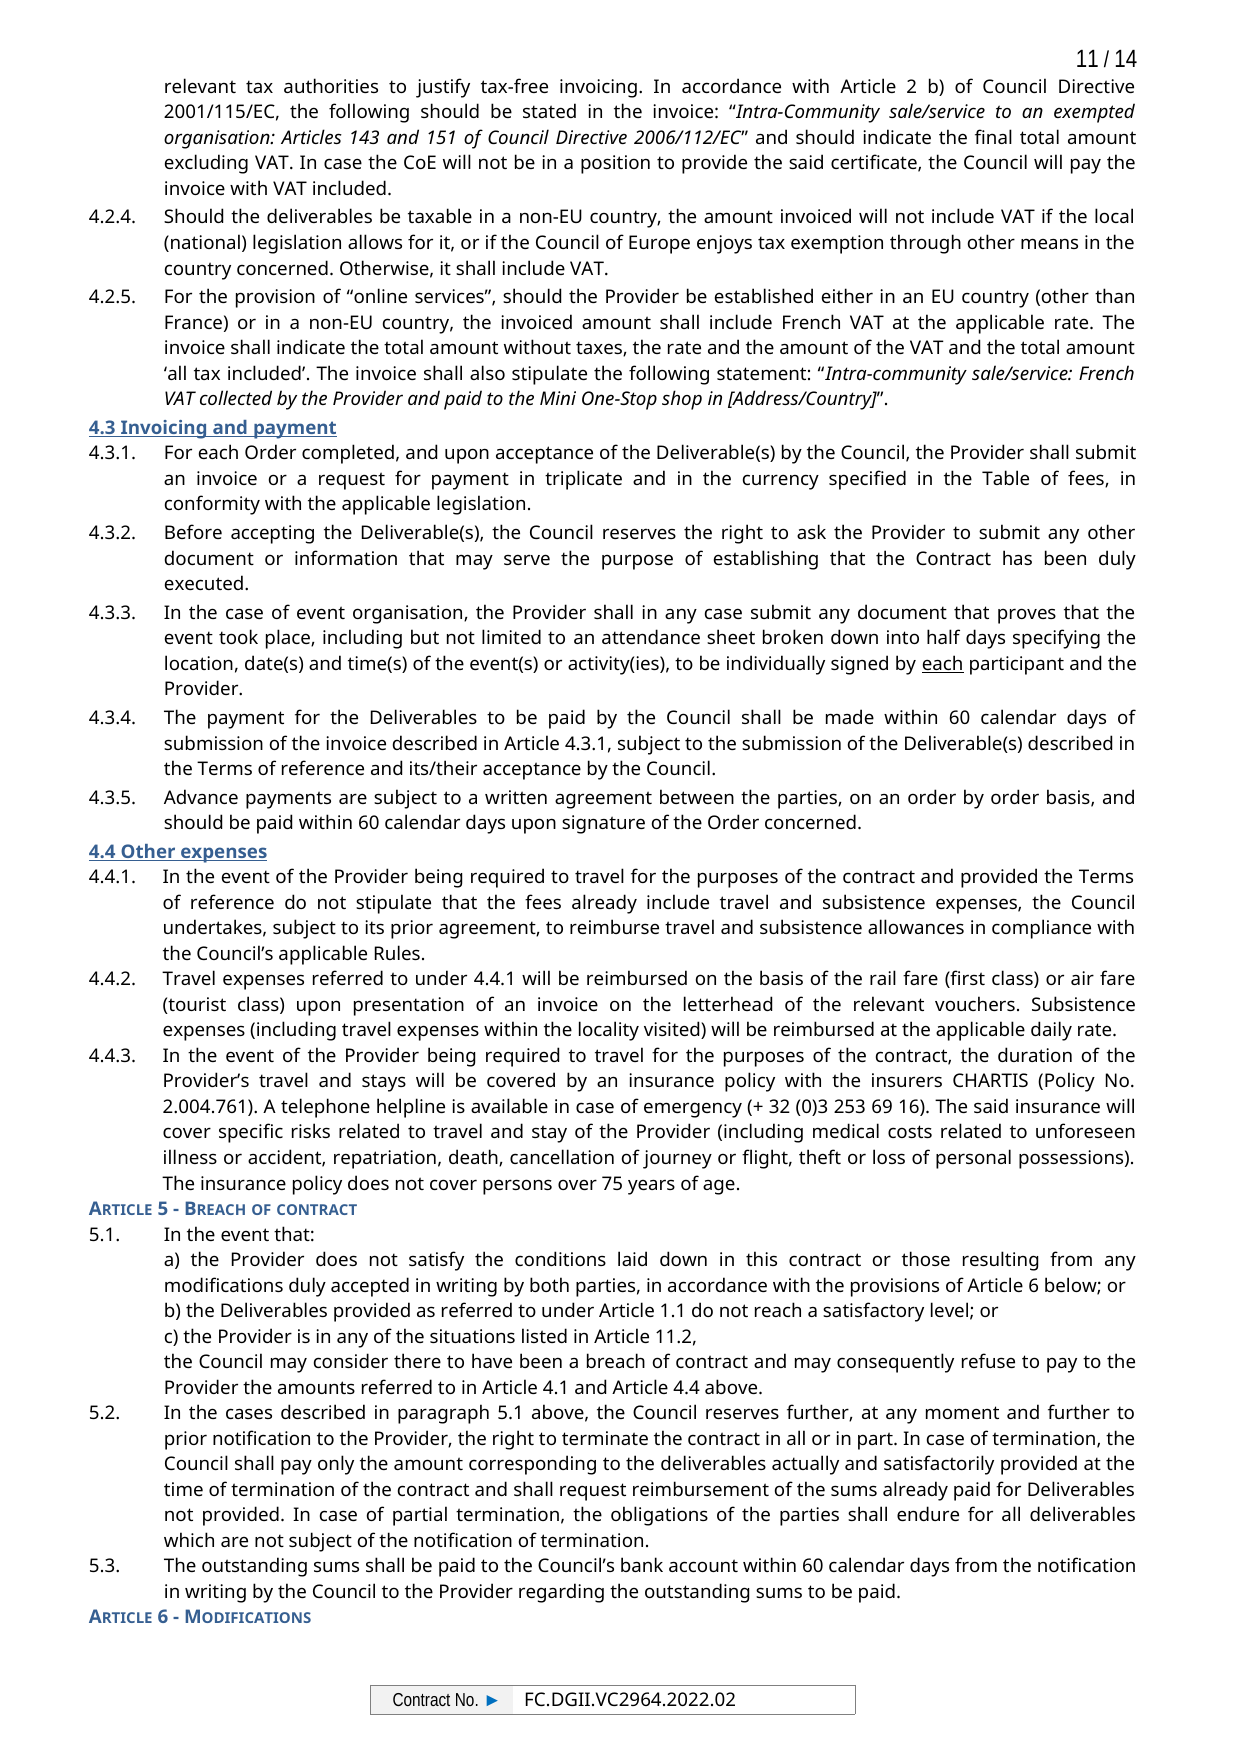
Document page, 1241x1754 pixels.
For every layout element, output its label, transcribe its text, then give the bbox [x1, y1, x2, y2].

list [89, 73, 1137, 201]
list b) the Deliverables provided as referred to under Article 1.1 do not reach a satisfactory level; or [164, 1297, 1137, 1323]
list the Council may consider there to have been a breach of contract and may consequently refuse to pay to the Provider the amounts referred to in Article 4.1 and Article 4.4 above. [164, 1348, 1137, 1399]
text 4.4.1. In the event of the Provider being required to travel for the purposes of the contract and provided the Terms of reference do not stipulate that the fees already include travel and subsistence expenses, the Council undertakes, subject to its prior agreement, to reimburse travel and subsistence allowances in compliance with the Council’s applicable Rules. [89, 864, 1137, 966]
list a) the Provider does not satisfy the conditions laid down in this contract or those resulting from any modifications duly accepted in writing by both parties, in accordance with the provisions of Article 6 below; or [164, 1246, 1137, 1297]
list In the event that: [89, 1221, 1137, 1246]
text 4.4 Other expenses [89, 838, 1137, 864]
text 4.4.2. Travel expenses referred to under 4.4.1 will be reimbursed on the basis of the rail fare (first class) or air fare (tourist class) upon presentation of an invoice on the letterhead of the relevant vouchers. Subsistence expenses (including travel expenses within the locality visited) will be reimbursed at the applicable daily rate. [89, 966, 1137, 1042]
text 4.3 Invoicing and payment [89, 414, 1137, 440]
list Should the deliverables be taxable in a non-EU country, the amount invoiced will not include VAT if the local (national) legislation allows for it, or if the Council of Europe enjoys tax exemption through other means in the country concerned. Otherwise, it shall include VAT. [89, 204, 1137, 280]
list The payment for the Deliverables to be paid by the Council shall be made within 60 calendar days of submission of the invoice described in Article 4.3.1, subject to the submission of the Deliverable(s) described in the Terms of reference and its/their acceptance by the Council. [89, 704, 1137, 781]
list In the case of event organisation, the Provider shall in any case submit any document that proves that the event took place, including but not limited to an attendance sheet broken down into half days specifying the location, date(s) and time(s) of the event(s) or activity(ies), to be individually signed by each participant and the Provider. [89, 599, 1137, 701]
list In the cases described in paragraph 5.1 above, the Council reserves further, at any moment and further to prior notification to the Provider, the right to terminate the contract in all or in part. In case of termination, the Council shall pay only the amount corresponding to the deliverables actually and satisfactorily provided at the time of termination of the contract and shall request reimbursement of the sums already paid for Deliverables not provided. In case of partial termination, the obligations of the parties shall endure for all deliverables which are not subject of the notification of termination. [89, 1399, 1137, 1553]
text Article 5 - Breach of contract [89, 1195, 1137, 1221]
list The outstanding sums shall be paid to the Council’s bank account within 60 calendar days from the notification in writing by the Council to the Provider regarding the outstanding sums to be paid. [89, 1553, 1137, 1604]
text Article 6 - Modifications [89, 1604, 1137, 1629]
list For the provision of “online services”, should the Provider be established either in an EU country (other than France) or in a non-EU country, the invoiced amount shall include French VAT at the applicable rate. The invoice shall indicate the total amount without taxes, the rate and the amount of the VAT and the total amount ‘all tax included’. The invoice shall also stipulate the following statement: “Intra-community sale/service: French VAT collected by the Provider and paid to the Mini One-Stop shop in [Address/Country]”. [89, 283, 1137, 411]
list For each Order completed, and upon acceptance of the Deliverable(s) by the Council, the Provider shall submit an invoice or a request for payment in triplicate and in the currency specified in the Table of fees, in conformity with the applicable legislation. [89, 440, 1137, 516]
list Advance payments are subject to a written agreement between the parties, on an order by order basis, and should be paid within 60 calendar days upon signature of the Order concerned. [89, 784, 1137, 835]
text 4.4.3. In the event of the Provider being required to travel for the purposes of the contract, the duration of the Provider’s travel and stays will be covered by an insurance policy with the insurers CHARTIS (Policy No. 2.004.761). A telephone helpline is available in case of emergency (+ 32 (0)3 253 69 16). The said insurance will cover specific risks related to travel and stay of the Provider (including medical costs related to unforeseen illness or accident, repatriation, death, cancellation of journey or flight, theft or loss of personal possessions). The insurance policy does not cover persons over 75 years of age. [89, 1042, 1137, 1195]
list Before accepting the Deliverable(s), the Council reserves the right to ask the Provider to submit any other document or information that may serve the purpose of establishing that the Contract has been duly executed. [89, 519, 1137, 596]
list c) the Provider is in any of the situations listed in Article 11.2, [164, 1323, 1137, 1348]
